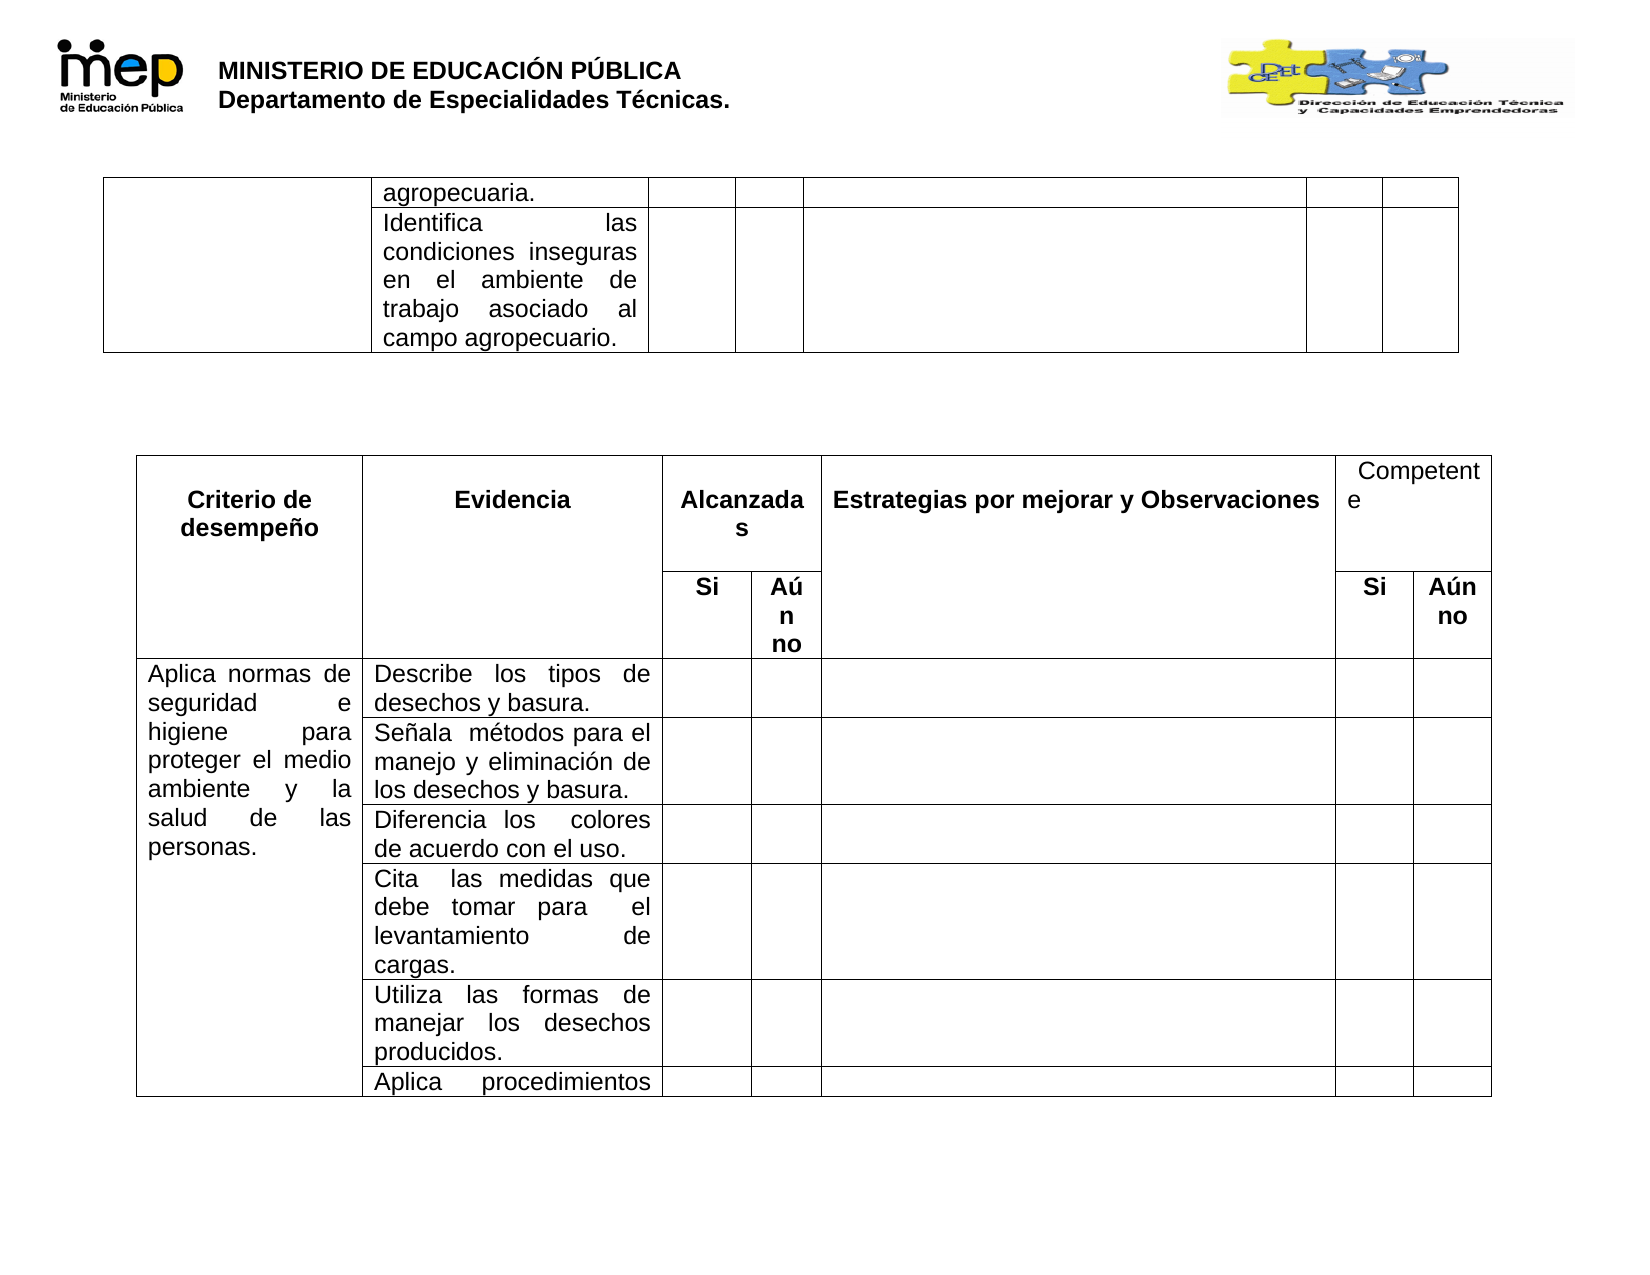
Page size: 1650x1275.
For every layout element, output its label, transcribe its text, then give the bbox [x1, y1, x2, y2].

table_cell [1414, 659, 1491, 717]
table_cell Aún no [752, 572, 821, 658]
table_header Alcanzadas [663, 456, 821, 571]
table_cell Cita las medidas que debe tomar para el levantamiento de cargas. [363, 864, 662, 979]
table_cell [1336, 718, 1413, 804]
table_cell Describe los tipos de desechos y basura. [363, 659, 662, 717]
table_cell [1336, 805, 1413, 863]
table_cell Si [663, 572, 751, 658]
table_cell [1336, 864, 1413, 979]
table_cell [752, 718, 821, 804]
table_cell [663, 864, 751, 979]
table_header Evidencia [363, 456, 662, 658]
table_cell [822, 718, 1335, 804]
table_cell Diferencia los colores de acuerdo con el uso. [363, 805, 662, 863]
table_cell Señala métodos para el manejo y eliminación de los desechos y basura. [363, 718, 662, 804]
table_cell [1383, 178, 1458, 207]
table_header Competente [1336, 456, 1491, 571]
table_cell [804, 178, 1306, 207]
table_cell [752, 659, 821, 717]
picture [40, 28, 207, 143]
table_header Criterio de desempeño [137, 456, 362, 658]
table_cell Aplica normas de seguridad e higiene para proteger el medio ambiente y la salud de las personas. [137, 659, 362, 1096]
table_cell [663, 718, 751, 804]
table_cell [736, 208, 803, 352]
table_cell [663, 980, 751, 1066]
table_cell [752, 1067, 821, 1096]
table_cell [1336, 659, 1413, 717]
table_cell [663, 659, 751, 717]
table_header Estrategias por mejorar y Observaciones [822, 456, 1335, 658]
table_cell [736, 178, 803, 207]
table_cell [822, 980, 1335, 1066]
table_cell [804, 208, 1306, 352]
table_cell [822, 1067, 1335, 1096]
table_cell [1336, 980, 1413, 1066]
table_cell [752, 805, 821, 863]
table_cell [1414, 718, 1491, 804]
table_cell [822, 659, 1335, 717]
table_cell Aplica procedimientos para el señalamiento de zonas de peligro y vías de acceso. [363, 1067, 662, 1096]
table_cell [649, 178, 735, 207]
table_cell [1414, 1067, 1491, 1096]
table_cell [1336, 1067, 1413, 1096]
table_cell [1414, 864, 1491, 979]
table_cell Aún no [1414, 572, 1491, 658]
table_cell [649, 208, 735, 352]
table_cell [1414, 805, 1491, 863]
table_cell [752, 864, 821, 979]
table_cell [1307, 208, 1382, 352]
table_cell Utiliza las formas de manejar los desechos producidos. [363, 980, 662, 1066]
table_cell [1383, 208, 1458, 352]
table_cell Compara las condiciones de trabajo en diferentes situaciones y empresas del área agropecuaria. [372, 178, 648, 207]
picture [1220, 38, 1575, 138]
table_cell [1307, 178, 1382, 207]
table_cell [752, 980, 821, 1066]
table_cell [1414, 980, 1491, 1066]
table_cell [822, 805, 1335, 863]
table_cell [663, 805, 751, 863]
table_cell [663, 1067, 751, 1096]
table_cell Identifica las condiciones inseguras en el ambiente de trabajo asociado al campo agropecuario. [372, 208, 648, 352]
table_cell [822, 864, 1335, 979]
table_cell Si [1336, 572, 1413, 658]
